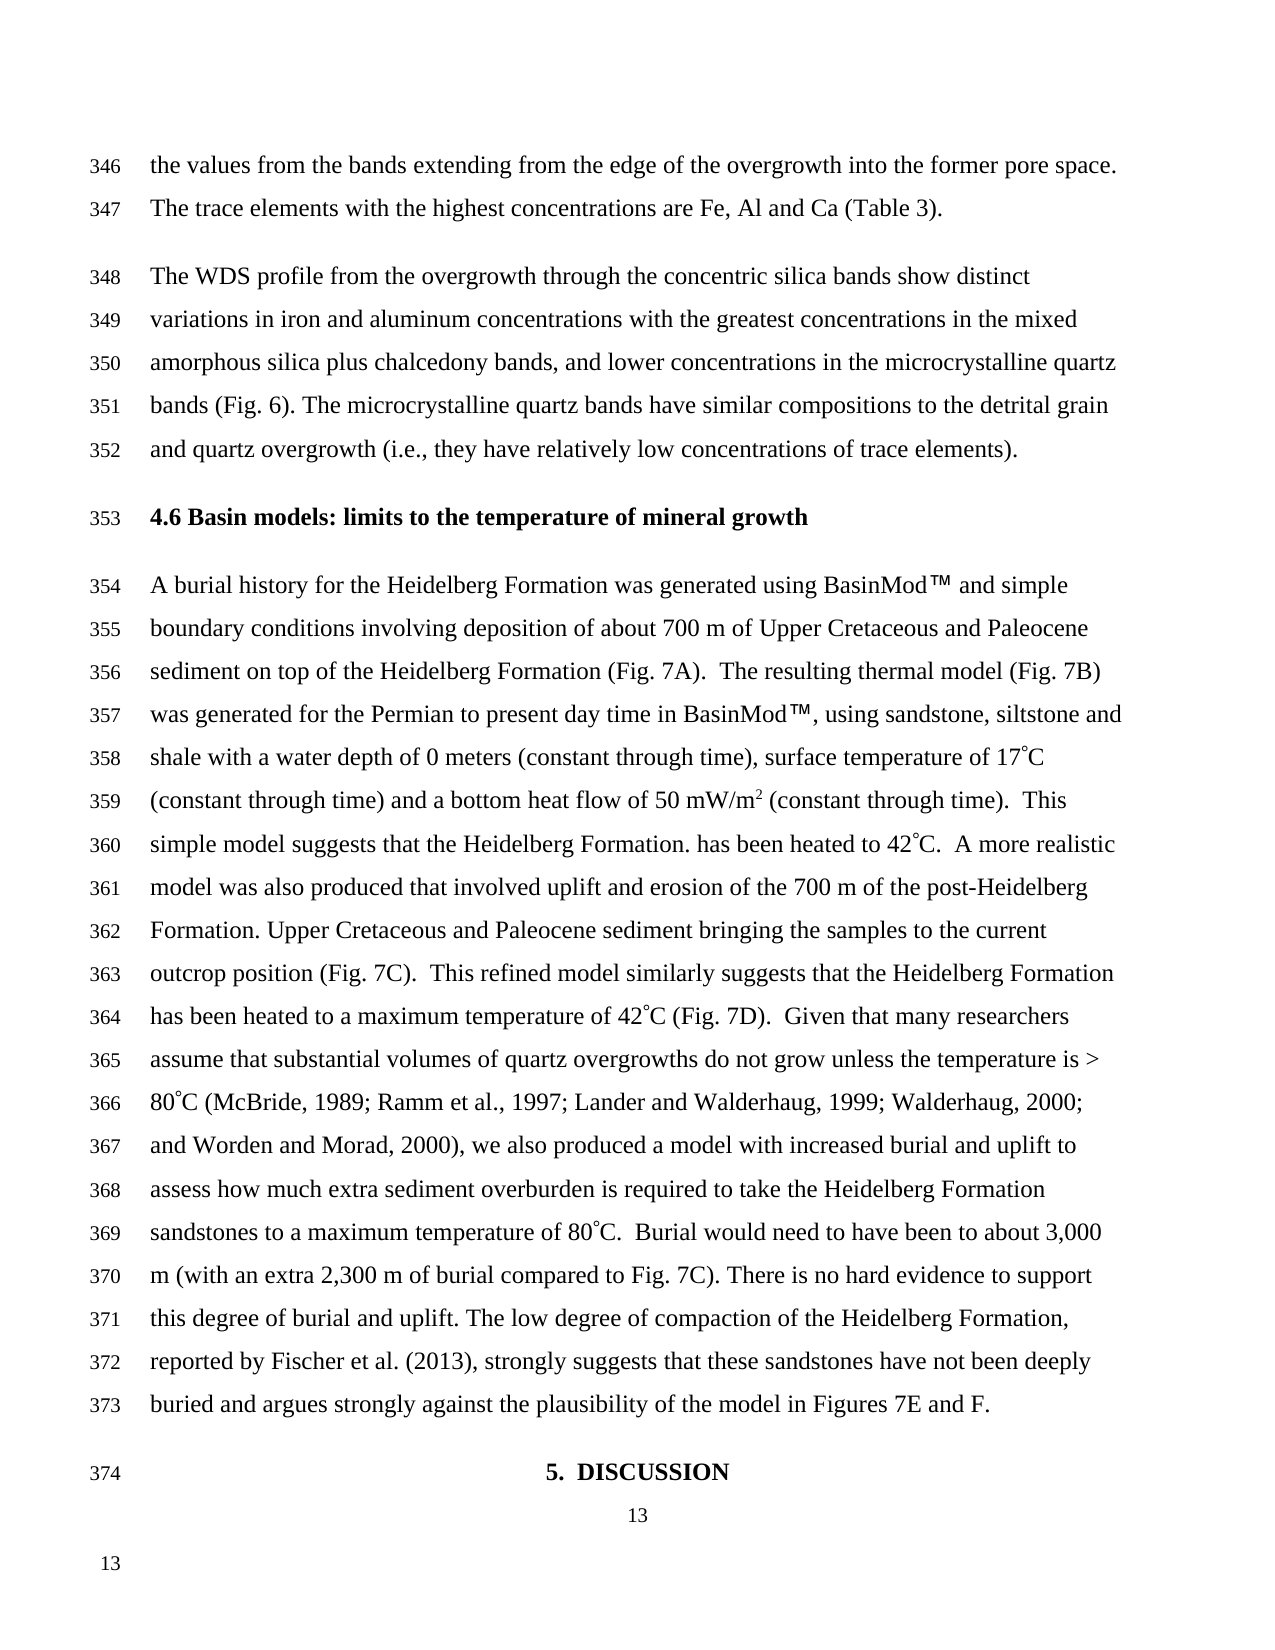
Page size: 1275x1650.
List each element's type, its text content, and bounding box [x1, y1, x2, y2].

text 5. DISCUSSION [150, 1457, 1125, 1486]
text The WDS profile from the overgrowth through the concentric silica bands show distinct variations in iron and aluminum concentrations with the greatest concentrations in the mixed amorphous silica plus chalcedony bands, and lower concentrations in the microcrystalline quartz bands (Fig. 6). The microcrystalline quartz bands have similar compositions to the detrital grain and quartz overgrowth (i.e., they have relatively low concentrations of trace elements). [150, 261, 1125, 462]
text 4.6 Basin models: limits to the temperature of mineral growth [150, 502, 1125, 531]
text A burial history for the Heidelberg Formation was generated using BasinMod and simple boundary conditions involving deposition of about 700 m of Upper Cretaceous and Paleocene sediment on top of the Heidelberg Formation (Fig. 7A). The resulting thermal model (Fig. 7B) was generated for the Permian to present day time in BasinMod, using sandstone, siltstone and shale with a water depth of 0 meters (constant through time), surface temperature of 17C (constant through time) and a bottom heat flow of 50 mW/m2 (constant through time). This simple model suggests that the Heidelberg Formation. has been heated to 42C. A more realistic model was also produced that involved uplift and erosion of the 700 m of the post-Heidelberg Formation. Upper Cretaceous and Paleocene sediment bringing the samples to the current outcrop position (Fig. 7C). This refined model similarly suggests that the Heidelberg Formation has been heated to a maximum temperature of 42C (Fig. 7D). Given that many researchers assume that substantial volumes of quartz overgrowths do not grow unless the temperature is > 80C (McBride, 1989; Ramm et al., 1997; Lander and Walderhaug, 1999; Walderhaug, 2000; and Worden and Morad, 2000), we also produced a model with increased burial and uplift to assess how much extra sediment overburden is required to take the Heidelberg Formation sandstones to a maximum temperature of 80C. Burial would need to have been to about 3,000 m (with an extra 2,300 m of burial compared to Fig. 7C). There is no hard evidence to support this degree of burial and uplift. The low degree of compaction of the Heidelberg Formation, reported by Fischer et al. (2013), strongly suggests that these sandstones have not been deeply buried and argues strongly against the plausibility of the model in Figures 7E and F. [150, 570, 1125, 1418]
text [150, 150, 1125, 222]
